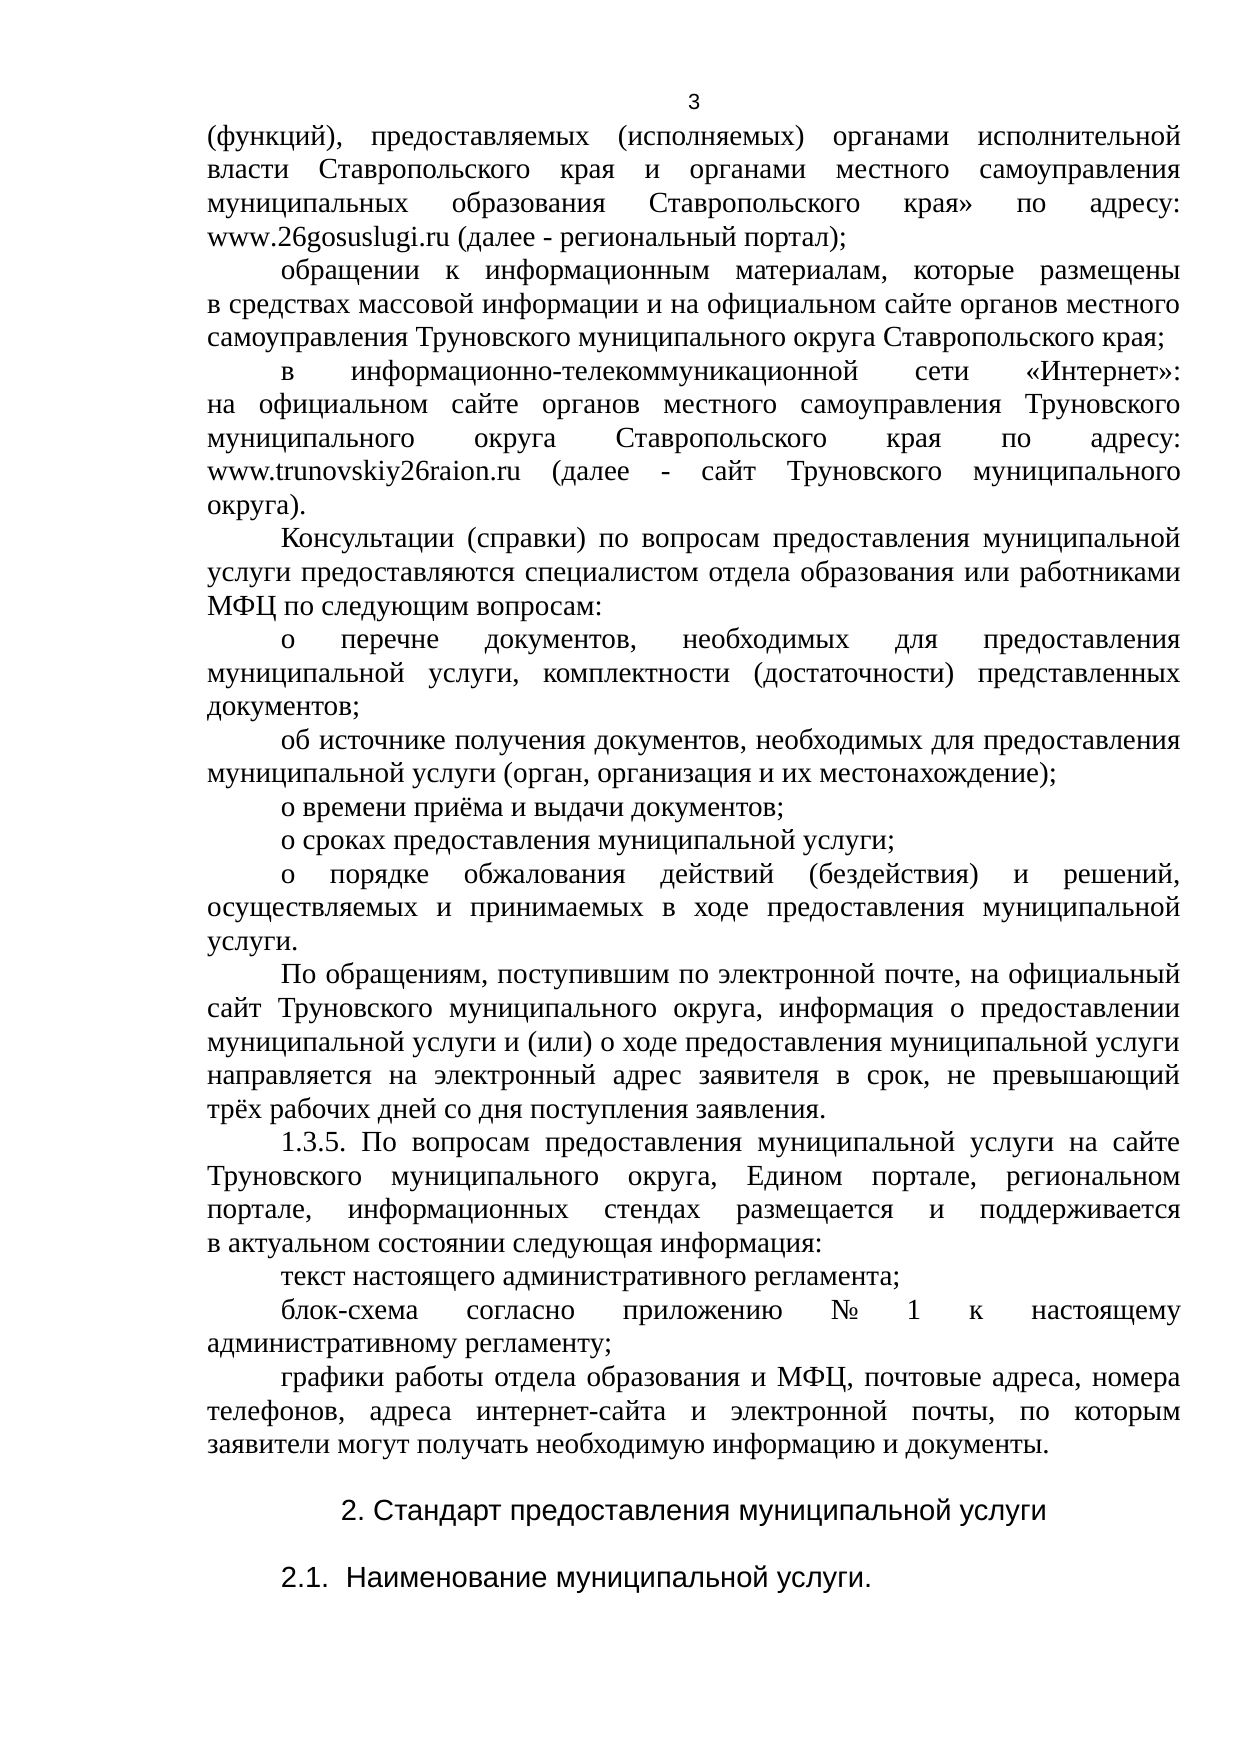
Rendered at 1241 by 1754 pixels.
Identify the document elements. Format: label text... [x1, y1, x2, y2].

text о времени приёма и выдачи документов; [207, 789, 1181, 822]
text об источнике получения документов, необходимых для предоставления муниципальной услуги (орган, организация и их местонахождение); [207, 722, 1181, 789]
text текст настоящего административного регламента; [207, 1258, 1181, 1292]
text 2. Стандарт предоставления муниципальной услуги [207, 1493, 1181, 1527]
text 1.3.5. По вопросам предоставления муниципальной услуги на сайте Труновского муниципального округа, Едином портале, региональном портале, информационных стендах размещается и поддерживается в актуальном состоянии следующая информация: [207, 1124, 1181, 1258]
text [207, 118, 1181, 252]
text Консультации (справки) по вопросам предоставления муниципальной услуги предоставляются специалистом отдела образования или работниками МФЦ по следующим вопросам: [207, 521, 1181, 621]
text о порядке обжалования действий (бездействия) и решений, осуществляемых и принимаемых в ходе предоставления муниципальной услуги. [207, 856, 1181, 957]
text блок-схема согласно приложению № 1 к настоящему административному регламенту; [207, 1292, 1181, 1359]
text обращении к информационным материалам, которые размещены в средствах массовой информации и на официальном сайте органов местного самоуправления Труновского муниципального округа Ставропольского края; [207, 252, 1181, 353]
text графики работы отдела образования и МФЦ, почтовые адреса, номера телефонов, адреса интернет-сайта и электронной почты, по которым заявители могут получать необходимую информацию и документы. [207, 1359, 1181, 1460]
text о перечне документов, необходимых для предоставления муниципальной услуги, комплектности (достаточности) представленных документов; [207, 621, 1181, 722]
text в информационно-телекоммуникационной сети «Интернет»: на официальном сайте органов местного самоуправления Труновского муниципального округа Ставропольского края по адресу: www.trunovskiy26raion.ru (далее - сайт Труновского муниципального округа). [207, 353, 1181, 521]
text 2.1. Наименование муниципальной услуги. [207, 1560, 1181, 1594]
text По обращениям, поступившим по электронной почте, на официальный сайт Труновского муниципального округа, информация о предоставлении муниципальной услуги и (или) о ходе предоставления муниципальной услуги направляется на электронный адрес заявителя в срок, не превышающий трёх рабочих дней со дня поступления заявления. [207, 957, 1181, 1124]
text о сроках предоставления муниципальной услуги; [207, 822, 1181, 856]
